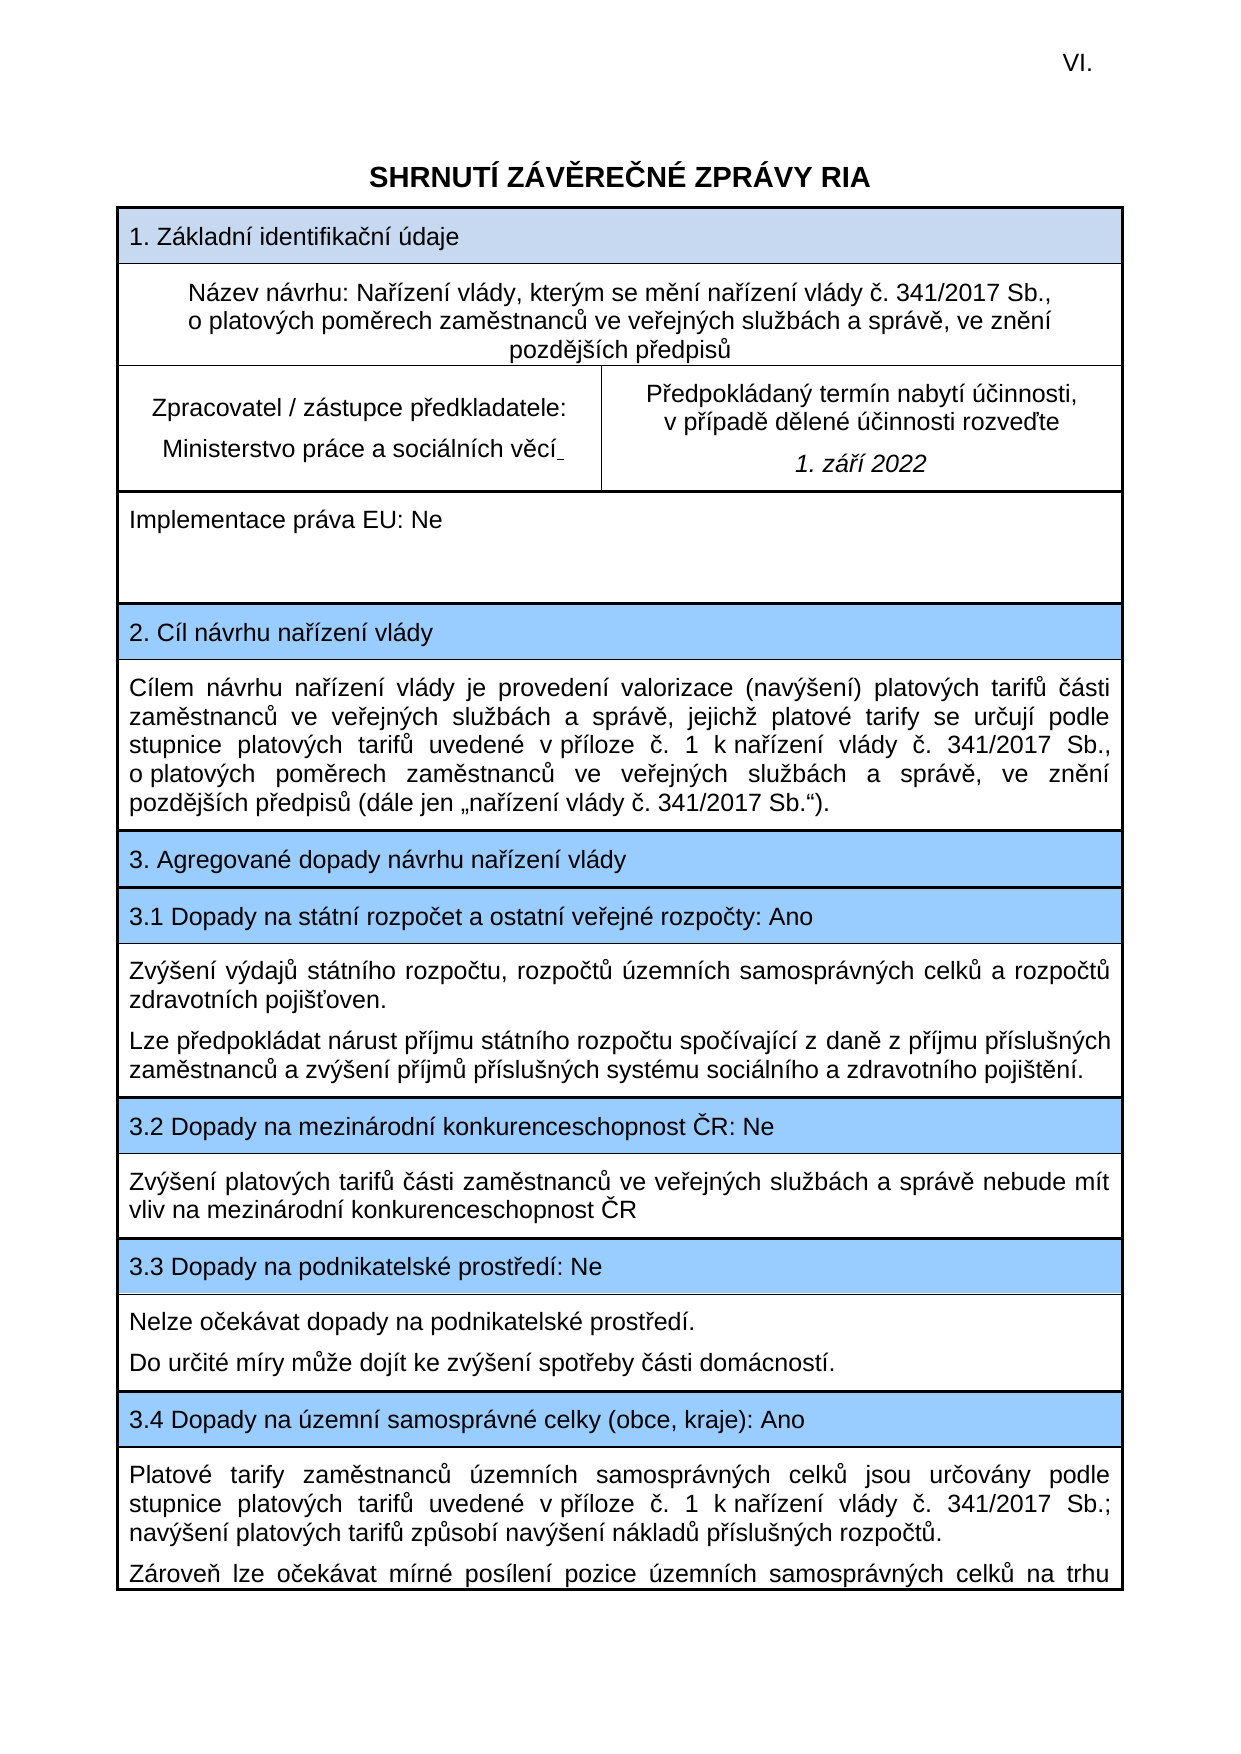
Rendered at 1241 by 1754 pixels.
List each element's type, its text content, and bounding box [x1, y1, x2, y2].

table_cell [119, 1448, 1121, 1587]
table_cell Implementace práva EU: Ne [119, 493, 1121, 602]
table_cell Název návrhu: Nařízení vlády, kterým se mění nařízení vlády č. 341/2017 Sb., o platových poměrech zaměstnanců ve veřejných službách a správě, ve znění pozdějších předpisů [119, 264, 1121, 365]
table_header 1. Základní identifikační údaje [119, 209, 1121, 263]
table_cell 2. Cíl návrhu nařízení vlády [119, 605, 1121, 659]
table_cell Cílem návrhu nařízení vlády je provedení valorizace (navýšení) platových tarifů části zaměstnanců ve veřejných službách a správě, jejichž platové tarify se určují podle stupnice platových tarifů uvedené v příloze č. 1 k nařízení vlády č. 341/2017 Sb., o platových poměrech zaměstnanců ve veřejných službách a správě, ve znění pozdějších předpisů (dále jen „nařízení vlády č. 341/2017 Sb.“). [119, 660, 1121, 829]
table_cell 3.2 Dopady na mezinárodní konkurenceschopnost ČR: Ne [119, 1099, 1121, 1153]
table_cell Předpokládaný termín nabytí účinnosti, v případě dělené účinnosti rozveďte 1. září 2022 [602, 366, 1121, 490]
table_cell 3.1 Dopady na státní rozpočet a ostatní veřejné rozpočty: Ano [119, 889, 1121, 943]
table_cell 3. Agregované dopady návrhu nařízení vlády [119, 832, 1121, 886]
text SHRNUTÍ ZÁVĚREČNÉ ZPRÁVY RIA [148, 160, 1093, 194]
table_cell Nelze očekávat dopady na podnikatelské prostředí. Do určité míry může dojít ke zvýšení spotřeby části domácností. [119, 1295, 1121, 1389]
table_cell 3.4 Dopady na územní samosprávné celky (obce, kraje): Ano [119, 1393, 1121, 1446]
table_cell Zvýšení výdajů státního rozpočtu, rozpočtů územních samosprávných celků a rozpočtů zdravotních pojišťoven. Lze předpokládat nárust příjmu státního rozpočtu spočívající z daně z příjmu příslušných zaměstnanců a zvýšení příjmů příslušných systému sociálního a zdravotního pojištění. [119, 944, 1121, 1096]
table_cell Zvýšení platových tarifů části zaměstnanců ve veřejných službách a správě nebude mít vliv na mezinárodní konkurenceschopnost ČR [119, 1154, 1121, 1237]
table_cell 3.3 Dopady na podnikatelské prostředí: Ne [119, 1240, 1121, 1293]
table_cell Zpracovatel / zástupce předkladatele: Ministerstvo práce a sociálních věcí [119, 366, 601, 490]
